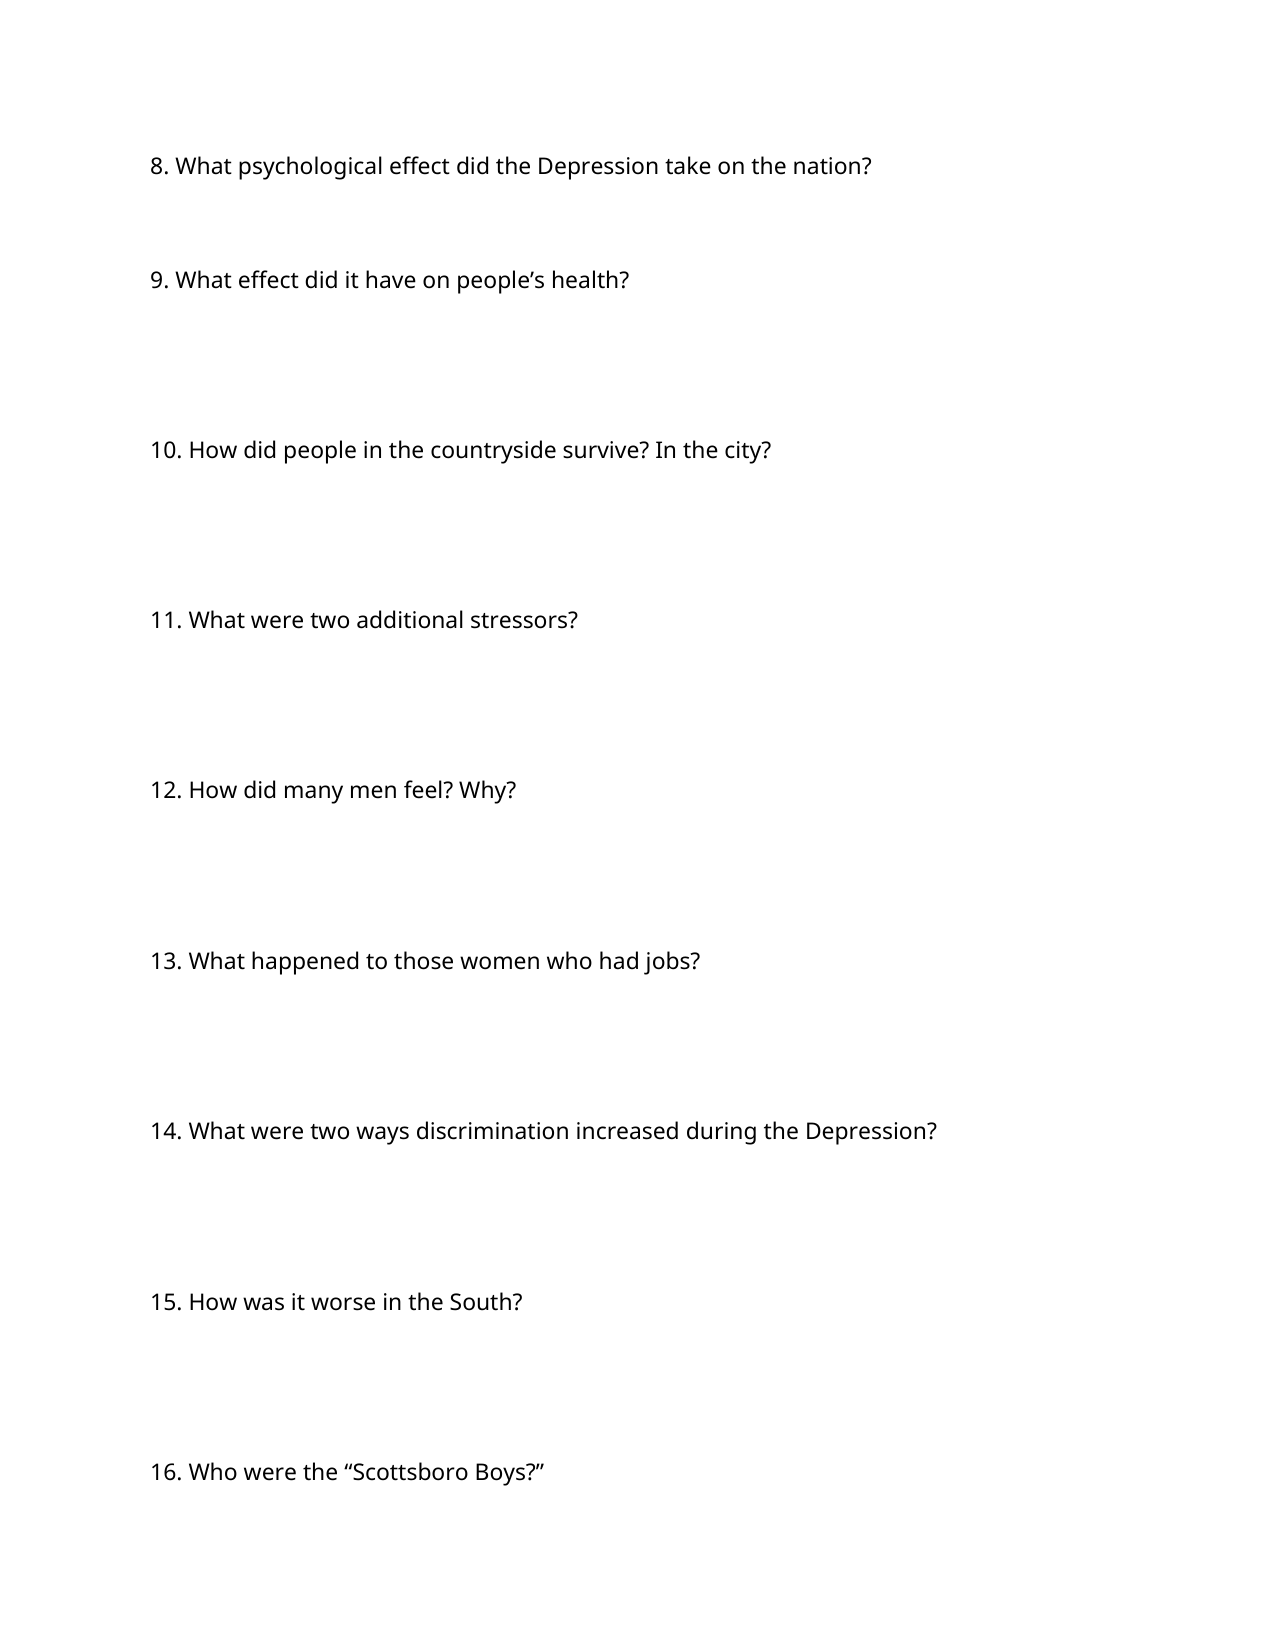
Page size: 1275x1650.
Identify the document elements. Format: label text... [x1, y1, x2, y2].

text 16. Who were the “Scottsboro Boys?” [150, 1456, 1125, 1487]
text 14. What were two ways discrimination increased during the Depression? [150, 1115, 1125, 1146]
text 12. How did many men feel? Why? [150, 774, 1125, 806]
text 15. How was it worse in the South? [150, 1285, 1125, 1317]
text 11. What were two additional stressors? [150, 604, 1125, 635]
text 9. What effect did it have on people’s health? [150, 263, 1125, 295]
text 8. What psychological effect did the Depression take on the nation? [150, 150, 1125, 181]
text 10. How did people in the countryside survive? In the city? [150, 434, 1125, 465]
text 13. What happened to those women who had jobs? [150, 945, 1125, 976]
